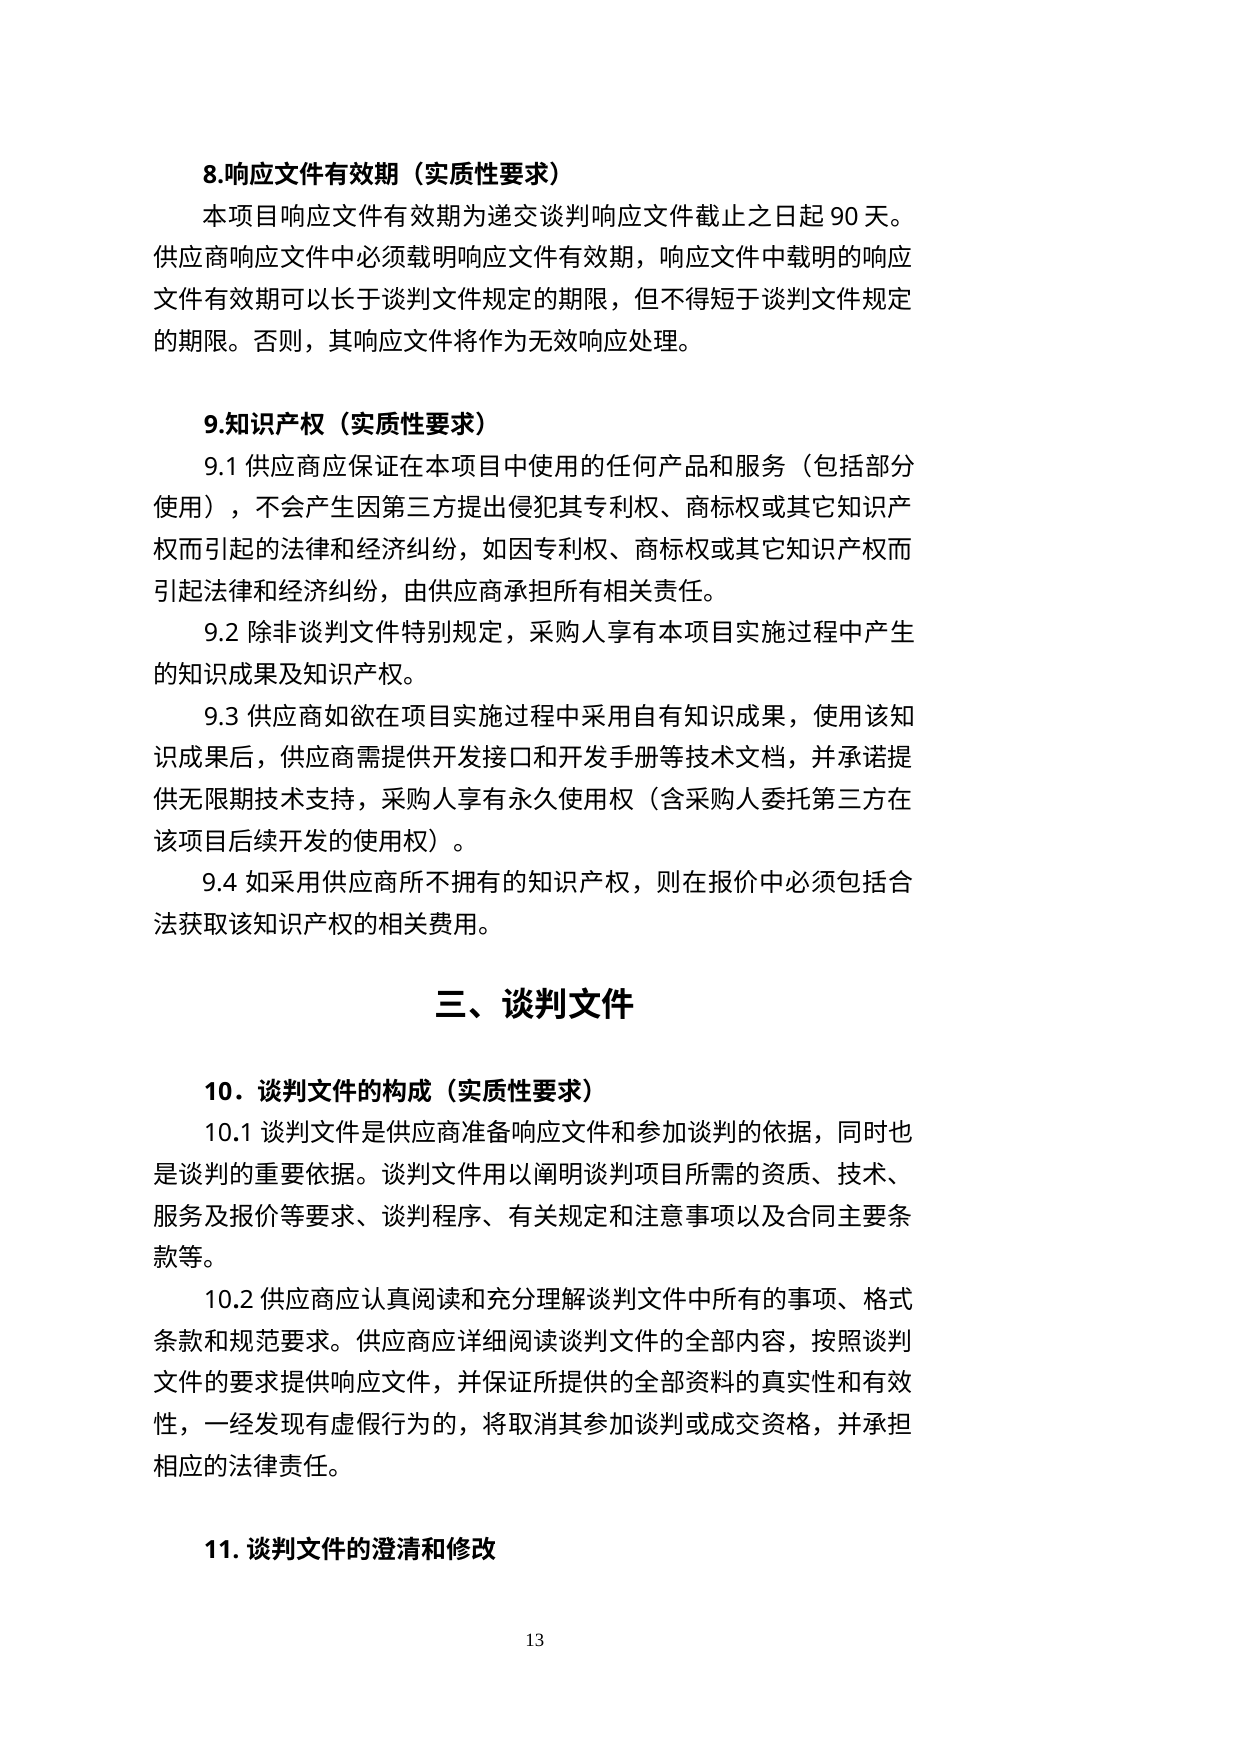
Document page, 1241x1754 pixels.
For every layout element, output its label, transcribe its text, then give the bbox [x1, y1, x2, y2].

subtitle 10．谈判文件的构成（实质性要求） [153, 1067, 915, 1108]
subtitle 三、谈判文件 [153, 983, 915, 1025]
text 9.4 如采用供应商所不拥有的知识产权，则在报价中必须包括合法获取该知识产权的相关费用。 [153, 858, 915, 942]
text 10.1 谈判文件是供应商准备响应文件和参加谈判的依据，同时也是谈判的重要依据。谈判文件用以阐明谈判项目所需的资质、技术、服务及报价等要求、谈判程序、有关规定和注意事项以及合同主要条款等。 [153, 1108, 915, 1275]
text 9.2 除非谈判文件特别规定，采购人享有本项目实施过程中产生的知识成果及知识产权。 [153, 608, 915, 692]
text 8.响应文件有效期（实质性要求） [153, 150, 915, 192]
subtitle 11. 谈判文件的澄清和修改 [153, 1525, 915, 1567]
text 9.知识产权（实质性要求） [153, 400, 915, 442]
text 本项目响应文件有效期为递交谈判响应文件截止之日起90天。供应商响应文件中必须载明响应文件有效期，响应文件中载明的响应文件有效期可以长于谈判文件规定的期限，但不得短于谈判文件规定的期限。否则，其响应文件将作为无效响应处理。 [153, 192, 915, 358]
text 10.2 供应商应认真阅读和充分理解谈判文件中所有的事项、格式条款和规范要求。供应商应详细阅读谈判文件的全部内容，按照谈判文件的要求提供响应文件，并保证所提供的全部资料的真实性和有效性，一经发现有虚假行为的，将取消其参加谈判或成交资格，并承担相应的法律责任。 [153, 1275, 915, 1483]
text 9.1供应商应保证在本项目中使用的任何产品和服务（包括部分使用），不会产生因第三方提出侵犯其专利权、商标权或其它知识产权而引起的法律和经济纠纷，如因专利权、商标权或其它知识产权而引起法律和经济纠纷，由供应商承担所有相关责任。 [153, 442, 915, 608]
text 9.3 供应商如欲在项目实施过程中采用自有知识成果，使用该知识成果后，供应商需提供开发接口和开发手册等技术文档，并承诺提供无限期技术支持，采购人享有永久使用权（含采购人委托第三方在该项目后续开发的使用权）。 [153, 692, 915, 858]
